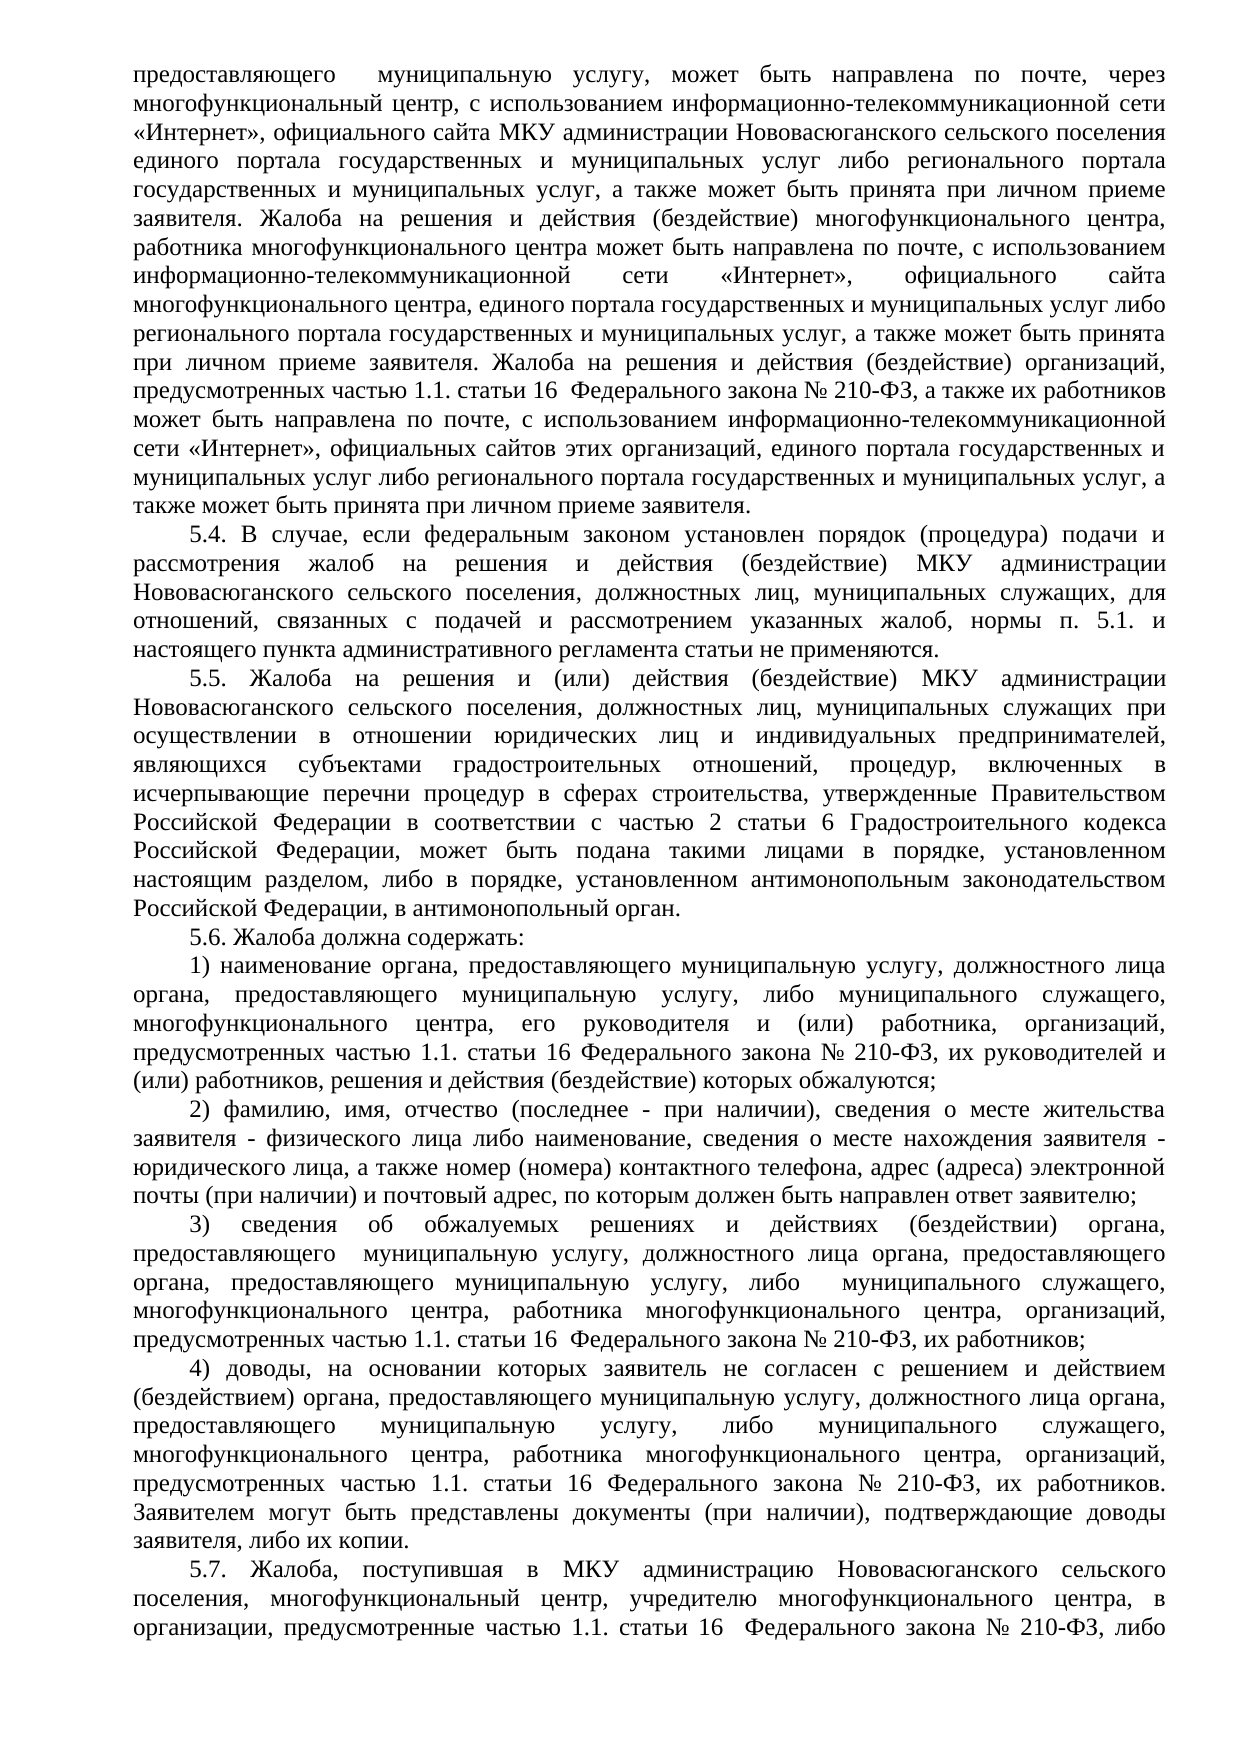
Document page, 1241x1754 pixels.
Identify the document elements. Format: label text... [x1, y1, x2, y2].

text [133, 59, 1167, 519]
text 2) фамилию, имя, отчество (последнее - при наличии), сведения о месте жительства заявителя - физического лица либо наименование, сведения о месте нахождения заявителя - юридического лица, а также номер (номера) контактного телефона, адрес (адреса) электронной почты (при наличии) и почтовый адрес, по которым должен быть направлен ответ заявителю; [133, 1094, 1167, 1209]
text 3) сведения об обжалуемых решениях и действиях (бездействии) органа, предоставляющего муниципальную услугу, должностного лица органа, предоставляющего органа, предоставляющего муниципальную услугу, либо муниципального служащего, многофункционального центра, работника многофункционального центра, организаций, предусмотренных частью 1.1. статьи 16 Федерального закона № 210-ФЗ, их работников; [133, 1209, 1167, 1353]
text 1) наименование органа, предоставляющего муниципальную услугу, должностного лица органа, предоставляющего муниципальную услугу, либо муниципального служащего, многофункционального центра, его руководителя и (или) работника, организаций, предусмотренных частью 1.1. статьи 16 Федерального закона № 210-ФЗ, их руководителей и (или) работников, решения и действия (бездействие) которых обжалуются; [133, 950, 1167, 1094]
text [133, 1554, 1167, 1640]
text 5.4. В случае, если федеральным законом установлен порядок (процедура) подачи и рассмотрения жалоб на решения и действия (бездействие) МКУ администрации Нововасюганского сельского поселения, должностных лиц, муниципальных служащих, для отношений, связанных с подачей и рассмотрением указанных жалоб, нормы п. 5.1. и настоящего пункта административного регламента статьи не применяются. [133, 519, 1167, 663]
text 5.6. Жалоба должна содержать: [133, 922, 1167, 950]
text 5.5. Жалоба на решения и (или) действия (бездействие) МКУ администрации Нововасюганского сельского поселения, должностных лиц, муниципальных служащих при осуществлении в отношении юридических лиц и индивидуальных предпринимателей, являющихся субъектами градостроительных отношений, процедур, включенных в исчерпывающие перечни процедур в сферах строительства, утвержденные Правительством Российской Федерации в соответствии с частью 2 статьи 6 Градостроительного кодекса Российской Федерации, может быть подана такими лицами в порядке, установленном настоящим разделом, либо в порядке, установленном антимонопольным законодательством Российской Федерации, в антимонопольный орган. [133, 663, 1167, 922]
text 4) доводы, на основании которых заявитель не согласен с решением и действием (бездействием) органа, предоставляющего муниципальную услугу, должностного лица органа, предоставляющего муниципальную услугу, либо муниципального служащего, многофункционального центра, работника многофункционального центра, организаций, предусмотренных частью 1.1. статьи 16 Федерального закона № 210-ФЗ, их работников. Заявителем могут быть представлены документы (при наличии), подтверждающие доводы заявителя, либо их копии. [133, 1353, 1167, 1554]
